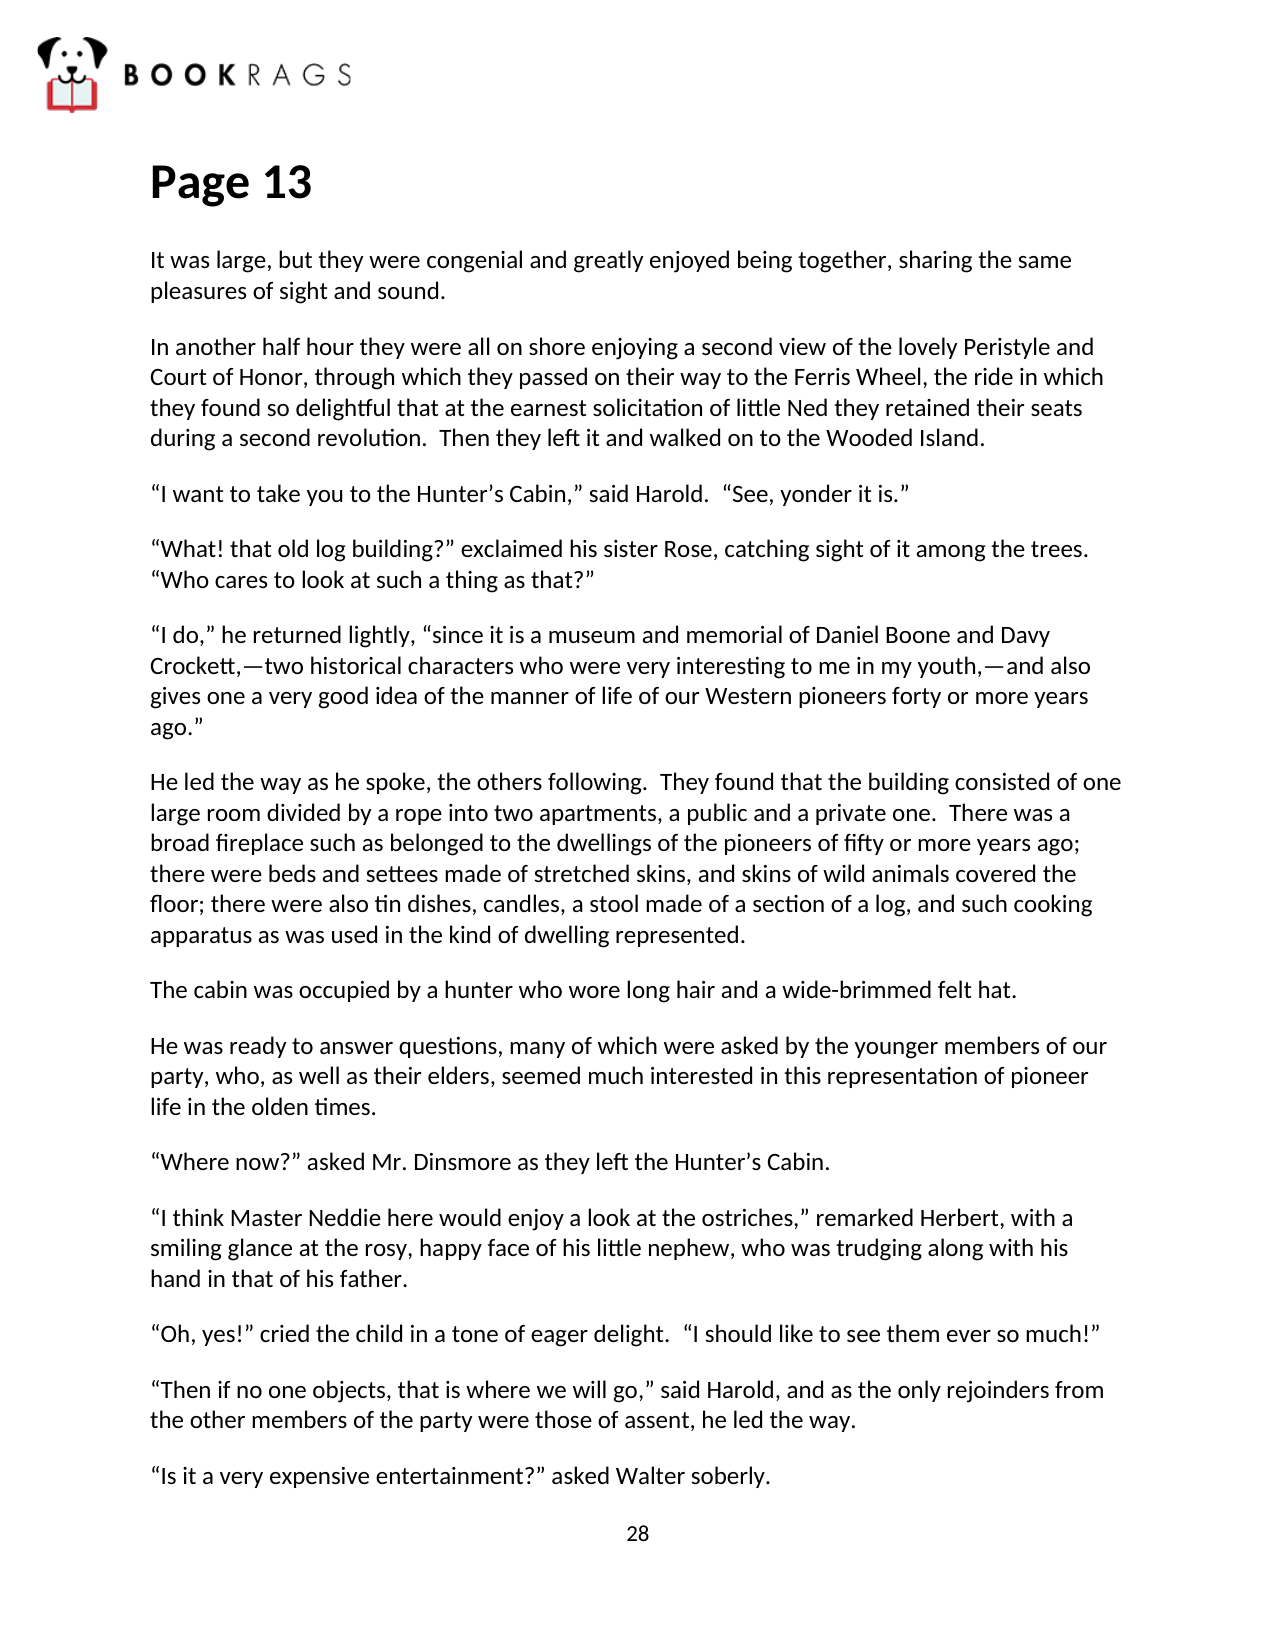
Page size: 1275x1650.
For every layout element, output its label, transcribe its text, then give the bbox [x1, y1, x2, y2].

text “Then if no one objects, that is where we will go,” said Harold, and as the only rejoinders from the other members of the party were those of assent, he led the way. [150, 1374, 1125, 1435]
picture [37, 37, 351, 113]
text “Oh, yes!” cried the child in a tone of eager delight. “I should like to see them ever so much!” [150, 1319, 1125, 1349]
text In another half hour they were all on shore enjoying a second view of the lovely Peristyle and Court of Honor, through which they passed on their way to the Ferris Wheel, the ride in which they found so delightful that at the earnest solicitation of little Ned they retained their seats during a second revolution. Then they left it and walked on to the Wooded Island. [150, 331, 1125, 453]
text “I think Master Neddie here would enjoy a look at the ostriches,” remarked Herbert, with a smiling glance at the rosy, happy face of his little nephew, who was trudging along with his hand in that of his father. [150, 1202, 1125, 1294]
text It was large, but they were congenial and greatly enjoyed being together, sharing the same pleasures of sight and sound. [150, 244, 1125, 306]
text “I do,” he returned lightly, “since it is a museum and memorial of Daniel Boone and Davy Crockett,—­two historical characters who were very interesting to me in my youth,—­and also gives one a very good idea of the manner of life of our Western pioneers forty or more years ago.” [150, 619, 1125, 741]
text Page 13 [150, 150, 1125, 211]
text “Where now?” asked Mr. Dinsmore as they left the Hunter’s Cabin. [150, 1147, 1125, 1177]
text “What! that old log building?” exclaimed his sister Rose, catching sight of it among the trees. “Who cares to look at such a thing as that?” [150, 533, 1125, 594]
text He led the way as he spoke, the others following. They found that the building consisted of one large room divided by a rope into two apartments, a public and a private one. There was a broad fireplace such as belonged to the dwellings of the pioneers of fifty or more years ago; there were beds and settees made of stretched skins, and skins of wild animals covered the floor; there were also tin dishes, candles, a stool made of a section of a log, and such cooking apparatus as was used in the kind of dwelling represented. [150, 766, 1125, 949]
text The cabin was occupied by a hunter who wore long hair and a wide-brimmed felt hat. [150, 974, 1125, 1005]
text He was ready to answer questions, many of which were asked by the younger members of our party, who, as well as their elders, seemed much interested in this representation of pioneer life in the olden times. [150, 1030, 1125, 1122]
text “Is it a very expensive entertainment?” asked Walter soberly. [150, 1460, 1125, 1491]
text “I want to take you to the Hunter’s Cabin,” said Harold. “See, yonder it is.” [150, 478, 1125, 508]
